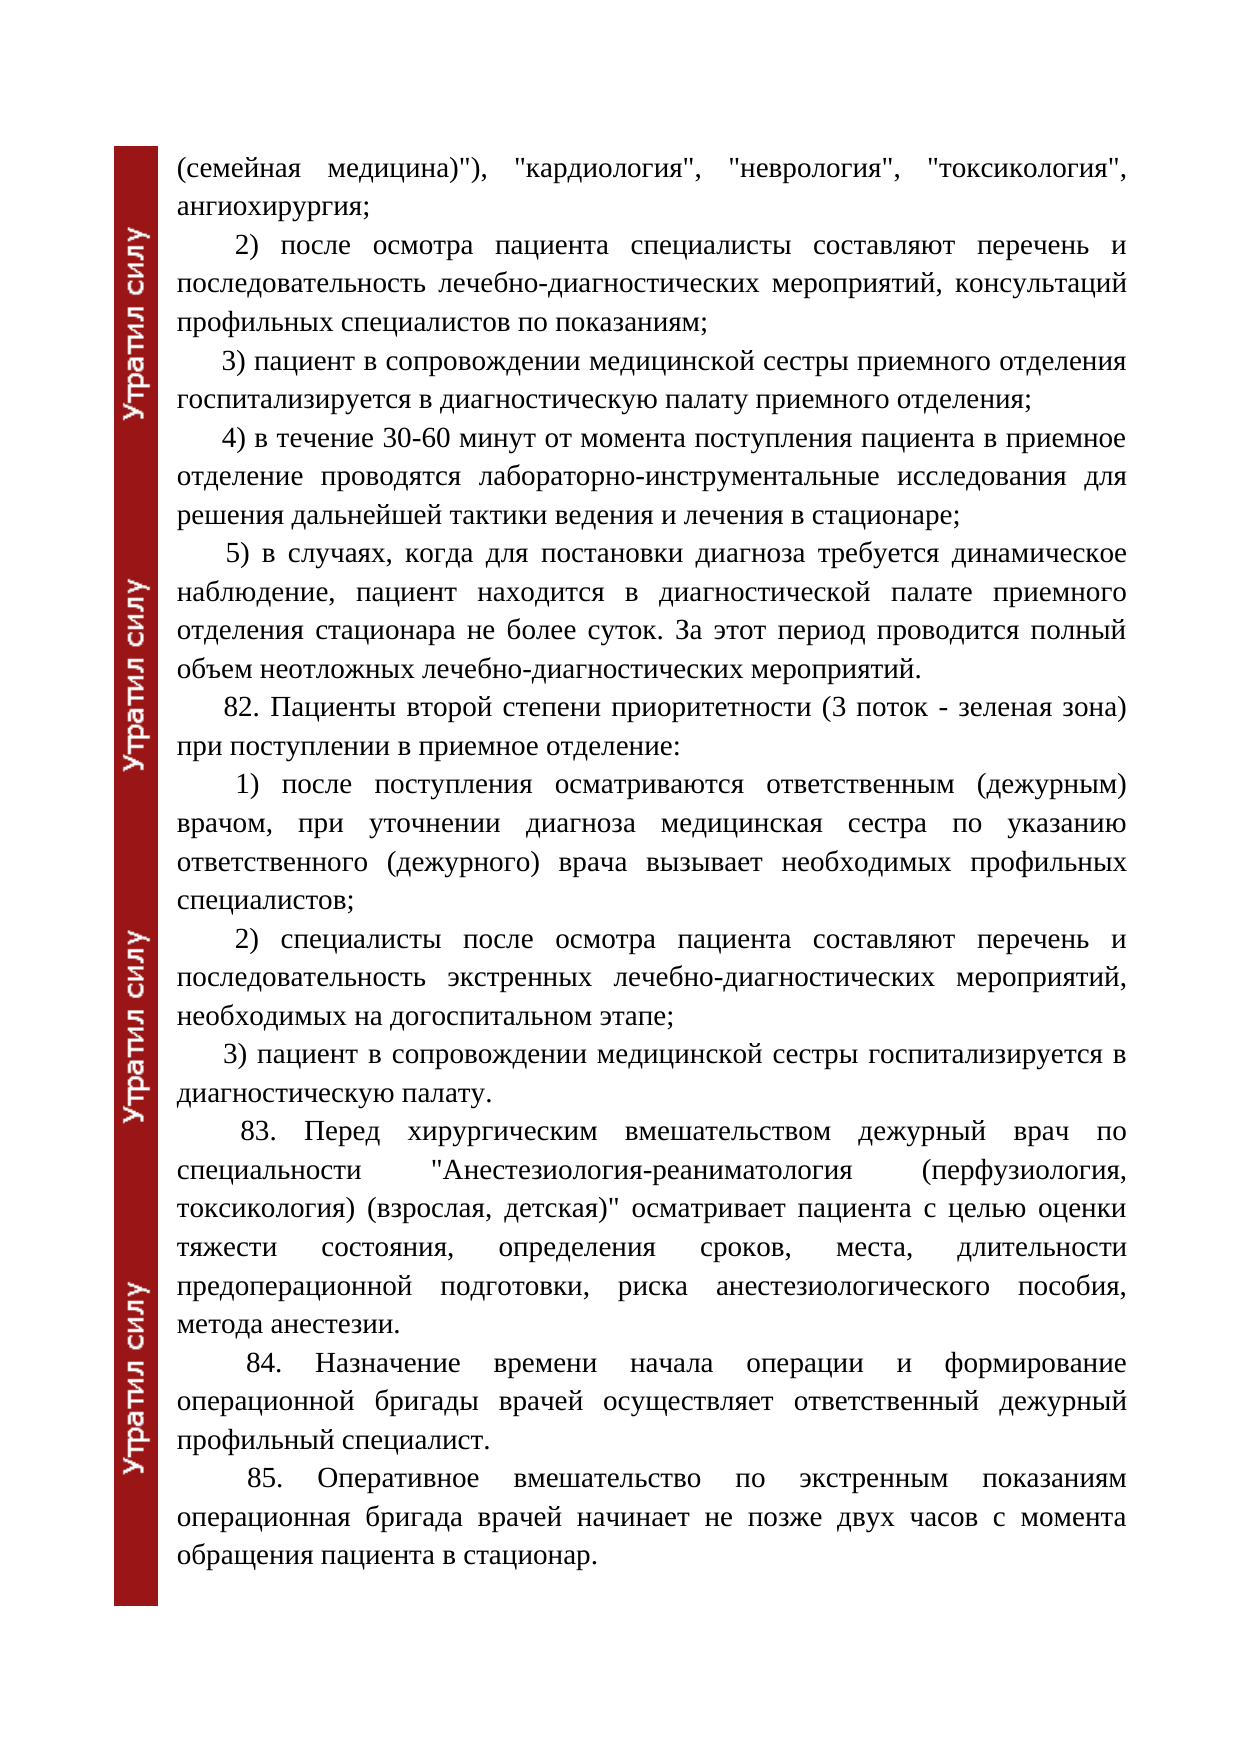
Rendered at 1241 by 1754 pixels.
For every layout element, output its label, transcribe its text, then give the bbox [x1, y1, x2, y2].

picture [114, 684, 158, 689]
picture [114, 1340, 158, 1345]
text 3) пациент в сопровождении медицинской сестры госпитализируется в диагностическую палату. [112, 1036, 1128, 1108]
picture [114, 1108, 158, 1113]
text 83. Перед хирургическим вмешательством дежурный врач по специальности "Анестезиология-реаниматология (перфузиология, токсикология) (взрослая, детская)" осматривает пациента с целью оценки тяжести состояния, определения сроков, места, длительности предоперационной подготовки, риска анестезиологического пособия, метода анестезии. [112, 1113, 1128, 1340]
picture [114, 916, 158, 921]
text 1) после поступления осматриваются ответственным (дежурным) врачом, при уточнении диагноза медицинская сестра по указанию ответственного (дежурного) врача вызывает необходимых профильных специалистов; [112, 767, 1128, 916]
picture [114, 338, 158, 343]
text 2) специалисты после осмотра пациента составляют перечень и последовательность экстренных лечебно-диагностических мероприятий, необходимых на догоспитальном этапе; [112, 921, 1128, 1031]
picture [114, 415, 158, 420]
text 5) в случаях, когда для постановки диагноза требуется динамическое наблюдение, пациент находится в диагностической палате приемного отделения стационара не более суток. За этот период проводится полный объем неотложных лечебно-диагностических мероприятий. [112, 535, 1128, 684]
text 3) пациент в сопровождении медицинской сестры приемного отделения госпитализируется в диагностическую палату приемного отделения; [112, 343, 1128, 415]
text 85. Оперативное вмешательство по экстренным показаниям операционная бригада врачей начинает не позже двух часов с момента обращения пациента в стационар. [112, 1460, 1128, 1571]
text 84. Назначение времени начала операции и формирование операционной бригады врачей осуществляет ответственный дежурный профильный специалист. [112, 1345, 1128, 1455]
picture [114, 1571, 158, 1606]
picture [114, 146, 158, 150]
picture [114, 530, 158, 535]
text 82. Пациенты второй степени приоритетности (3 поток - зеленая зона) при поступлении в приемное отделение: [112, 689, 1128, 762]
picture [114, 1031, 158, 1036]
text 2) после осмотра пациента специалисты составляют перечень и последовательность лечебно-диагностических мероприятий, консультаций профильных специалистов по показаниям; [112, 227, 1128, 338]
picture [114, 1455, 158, 1460]
picture [114, 762, 158, 767]
text 4) в течение 30-60 минут от момента поступления пациента в приемное отделение проводятся лабораторно-инструментальные исследования для решения дальнейшей тактики ведения и лечения в стационаре; [112, 420, 1128, 530]
picture [114, 222, 158, 227]
